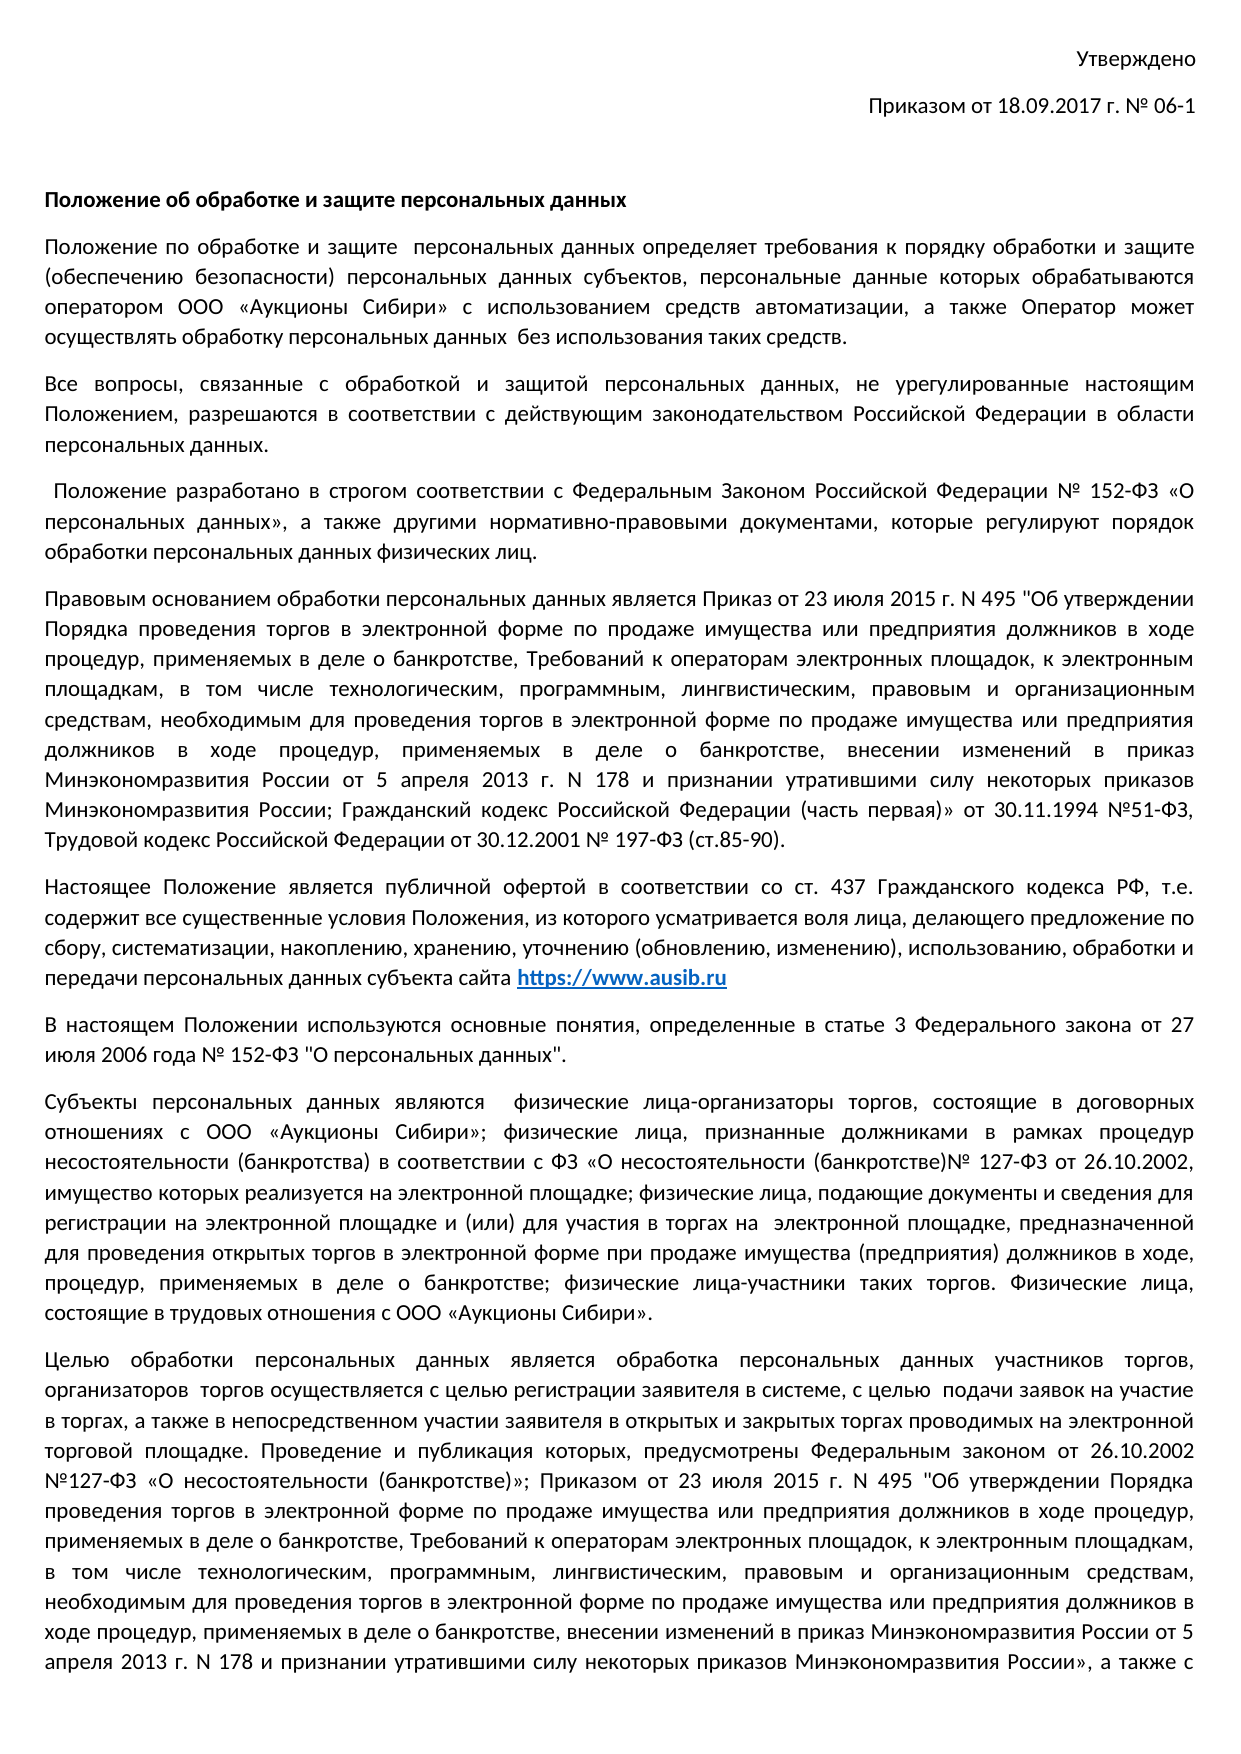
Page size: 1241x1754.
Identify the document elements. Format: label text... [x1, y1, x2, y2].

text В настоящем Положении используются основные понятия, определенные в статье 3 Федерального закона от 27 июля 2006 года № 152-ФЗ "О персональных данных". [44, 1010, 1196, 1068]
text Все вопросы, связанные с обработкой и защитой персональных данных, не урегулированные настоящим Положением, разрешаются в соответствии с действующим законодательством Российской Федерации в области персональных данных. [44, 369, 1196, 458]
text Утверждено [44, 44, 1196, 72]
text Положение разработано в строгом соответствии с Федеральным Законом Российской Федерации № 152-ФЗ «О персональных данных», а также другими нормативно-правовыми документами, которые регулируют порядок обработки персональных данных физических лиц. [44, 477, 1196, 565]
text Правовым основанием обработки персональных данных является Приказ от 23 июля 2015 г. N 495 "Об утверждении Порядка проведения торгов в электронной форме по продаже имущества или предприятия должников в ходе процедур, применяемых в деле о банкротстве, Требований к операторам электронных площадок, к электронным площадкам, в том числе технологическим, программным, лингвистическим, правовым и организационным средствам, необходимым для проведения торгов в электронной форме по продаже имущества или предприятия должников в ходе процедур, применяемых в деле о банкротстве, внесении изменений в приказ Минэкономразвития России от 5 апреля 2013 г. N 178 и признании утратившими силу некоторых приказов Минэкономразвития России; Гражданский кодекс Российской Федерации (часть первая)» от 30.11.1994 №51-ФЗ, Трудовой кодекс Российской Федерации от 30.12.2001 № 197-ФЗ (ст.85-90). [44, 584, 1196, 854]
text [44, 1345, 1196, 1676]
text Субъекты персональных данных являются физические лица-организаторы торгов, состоящие в договорных отношениях с ООО «Аукционы Сибири»; физические лица, признанные должниками в рамках процедур несостоятельности (банкротства) в соответствии с ФЗ «О несостоятельности (банкротстве)№ 127-ФЗ от 26.10.2002, имущество которых реализуется на электронной площадке; физические лица, подающие документы и сведения для регистрации на электронной площадке и (или) для участия в торгах на электронной площадке, предназначенной для проведения открытых торгов в электронной форме при продаже имущества (предприятия) должников в ходе, процедур, применяемых в деле о банкротстве; физические лица-участники таких торгов. Физические лица, состоящие в трудовых отношения с ООО «Аукционы Сибири». [44, 1087, 1196, 1327]
text Положение по обработке и защите персональных данных определяет требования к порядку обработки и защите (обеспечению безопасности) персональных данных субъектов, персональные данные которых обрабатываются оператором ООО «Аукционы Сибири» с использованием средств автоматизации, а также Оператор может осуществлять обработку персональных данных без использования таких средств. [44, 232, 1196, 351]
text Приказом от 18.09.2017 г. № 06-1 [44, 91, 1196, 119]
text Настоящее Положение является публичной офертой в соответствии со ст. 437 Гражданского кодекса РФ, т.е. содержит все существенные условия Положения, из которого усматривается воля лица, делающего предложение по сбору, систематизации, накоплению, хранению, уточнению (обновлению, изменению), использованию, обработки и передачи персональных данных субъекта сайта https://www.ausib.ru [44, 872, 1196, 991]
text Положение об обработке и защите персональных данных [44, 185, 1196, 213]
